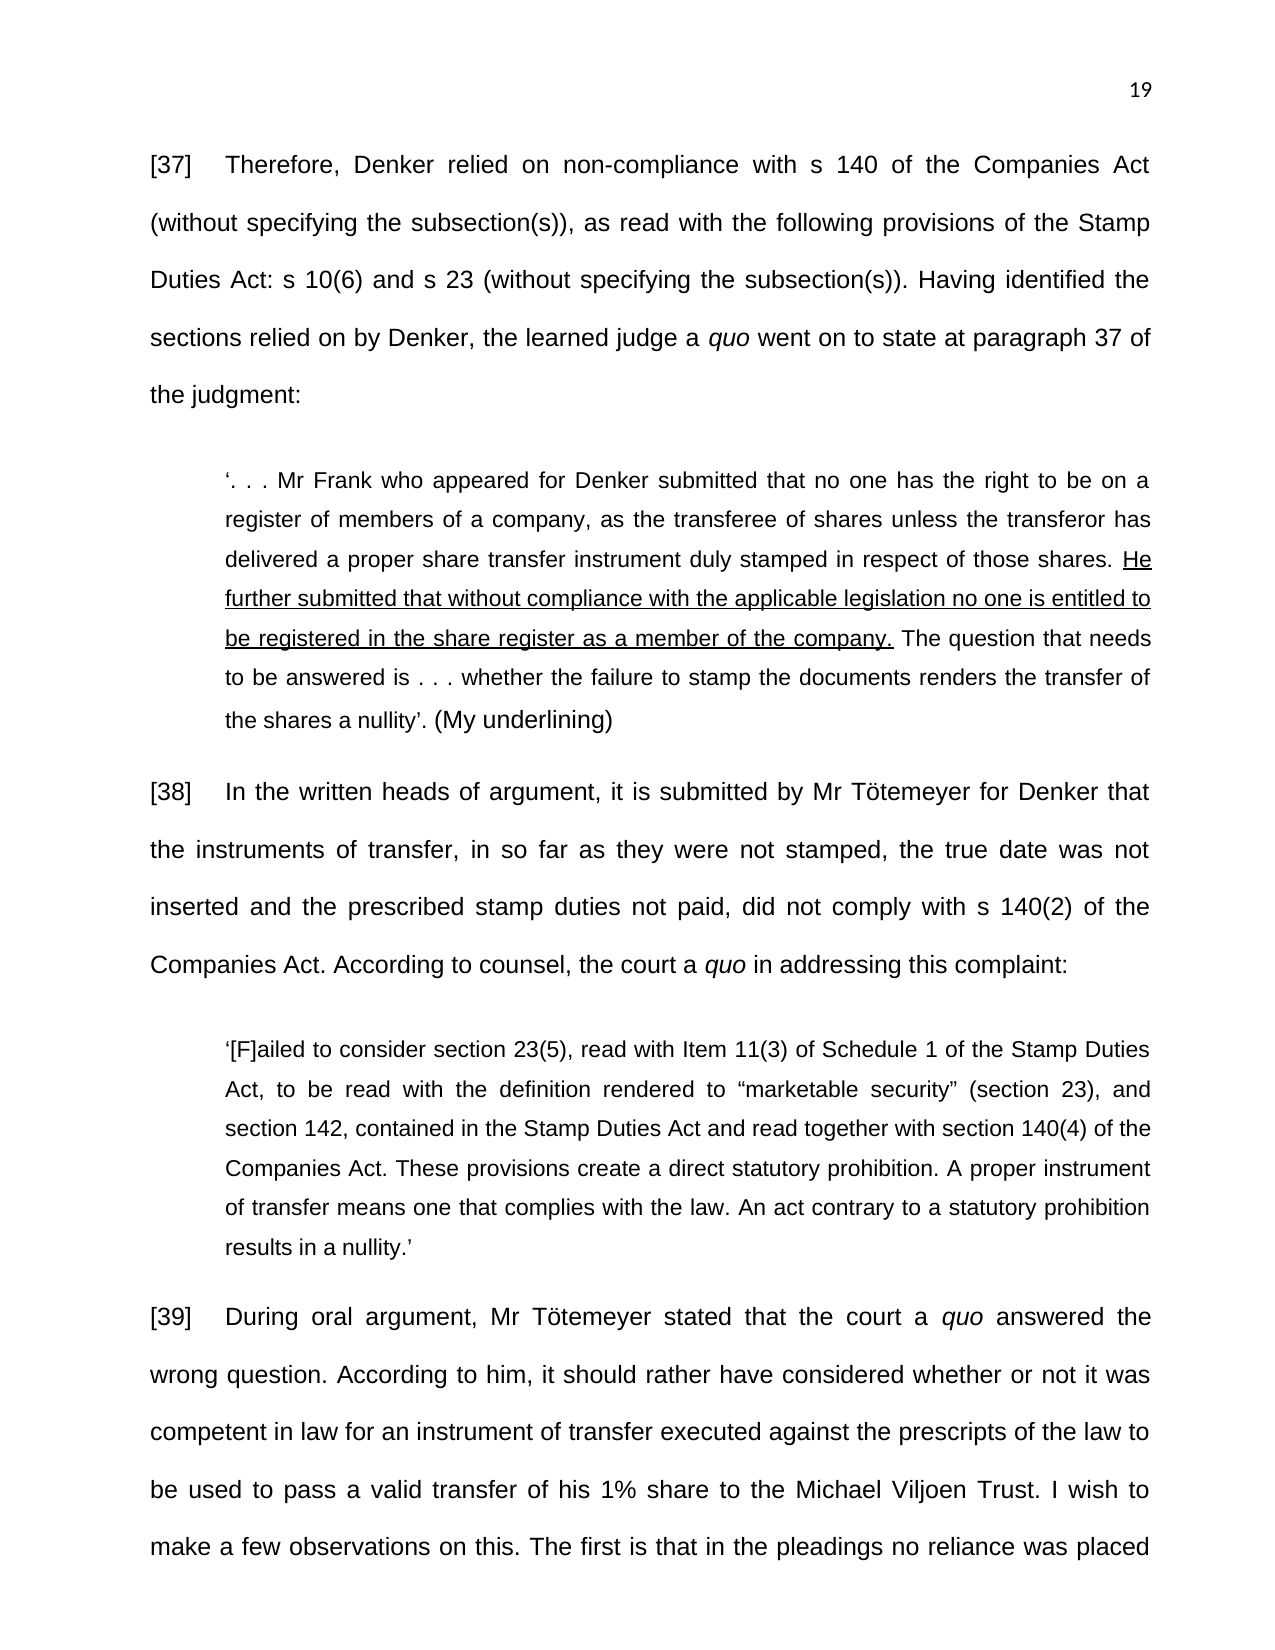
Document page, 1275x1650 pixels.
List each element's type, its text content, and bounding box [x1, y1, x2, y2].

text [150, 1302, 1152, 1561]
text ‘. . . Mr Frank who appeared for Denker submitted that no one has the right to be on a register of members of a company, as the transferee of shares unless the transferor has delivered a proper share transfer instrument duly stamped in respect of those shares. He further submitted that without compliance with the applicable legislation no one is entitled to be registered in the share register as a member of the company. The question that needs to be answered is . . . whether the failure to stamp the documents renders the transfer of the shares a nullity’. (My underlining) [225, 467, 1152, 733]
text [37] Therefore, Denker relied on non-compliance with s 140 of the Companies Act (without specifying the subsection(s)), as read with the following provisions of the Stamp Duties Act: s 10(6) and s 23 (without specifying the subsection(s)). Having identified the sections relied on by Denker, the learned judge a quo went on to state at paragraph 37 of the judgment: [150, 150, 1152, 409]
text ‘[F]ailed to consider section 23(5), read with Item 11(3) of Schedule 1 of the Stamp Duties Act, to be read with the definition rendered to “marketable security” (section 23), and section 142, contained in the Stamp Duties Act and read together with section 140(4) of the Companies Act. These provisions create a direct statutory prohibition. A proper instrument of transfer means one that complies with the law. An act contrary to a statutory prohibition results in a nullity.’ [225, 1036, 1152, 1260]
text [38] In the written heads of argument, it is submitted by Mr Tötemeyer for Denker that the instruments of transfer, in so far as they were not stamped, the true date was not inserted and the prescribed stamp duties not paid, did not comply with s 140(2) of the Companies Act. According to counsel, the court a quo in addressing this complaint: [150, 777, 1152, 978]
